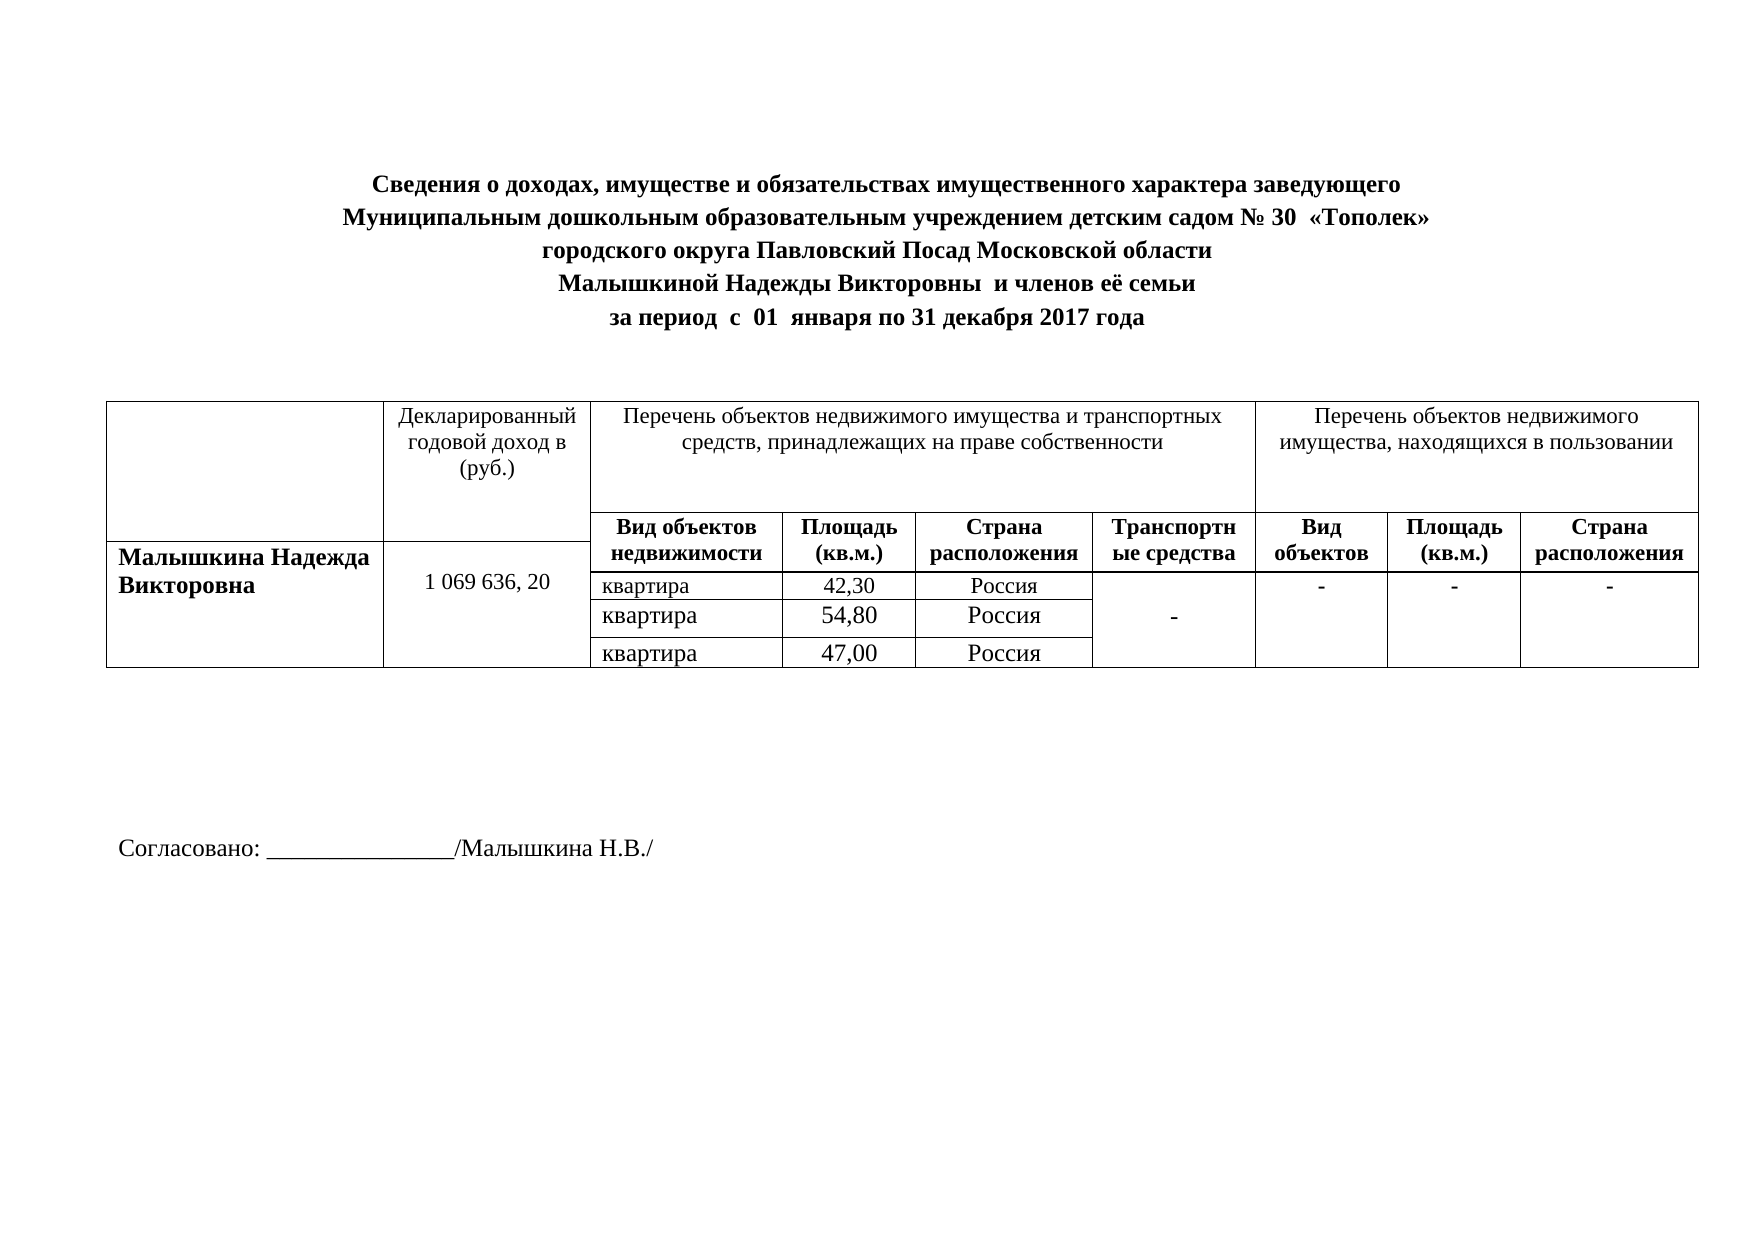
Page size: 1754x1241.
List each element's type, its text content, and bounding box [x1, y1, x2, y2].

table_header Декларированный годовой доход в (руб.) [384, 402, 590, 541]
table_cell квартира [591, 638, 782, 667]
table_cell Россия [916, 600, 1092, 637]
table_cell квартира [591, 573, 782, 599]
table_cell - [1521, 573, 1698, 667]
table_cell - [1256, 573, 1387, 667]
text Муниципальным дошкольным образовательным учреждением детским садом № 30 «Тополек» [118, 202, 1636, 231]
table_cell Транспортные средства [1093, 513, 1255, 571]
text за период с 01 января по 31 декабря 2017 года [118, 302, 1636, 330]
table_cell Страна расположения [916, 513, 1092, 571]
table_cell Вид объектов недвижимости [591, 513, 782, 571]
table_cell 42,30 [783, 573, 915, 599]
table_header [107, 402, 383, 541]
text городского округа Павловский Посад Московской области [118, 236, 1636, 264]
table_cell квартира [591, 600, 782, 637]
table_header Перечень объектов недвижимого имущества, находящихся в пользовании [1256, 402, 1698, 512]
table_cell 1 069 636, 20 [384, 542, 590, 667]
text Сведения о доходах, имуществе и обязательствах имущественного характера заведующего [118, 169, 1636, 198]
table_cell Страна расположения [1521, 513, 1698, 571]
table_cell - [1388, 573, 1520, 667]
table_cell Площадь (кв.м.) [1388, 513, 1520, 571]
table_cell Россия [916, 638, 1092, 667]
table_cell Вид объектов [1256, 513, 1387, 571]
table_cell - [1093, 573, 1255, 667]
table_cell 54,80 [783, 600, 915, 637]
text Малышкиной Надежды Викторовны и членов её семьи [118, 268, 1636, 297]
text Согласовано: _______________/Малышкина Н.В./ [118, 833, 1636, 862]
table_header Перечень объектов недвижимого имущества и транспортных средств, принадлежащих на праве собственности [591, 402, 1255, 512]
table_cell Россия [916, 573, 1092, 599]
table_cell Малышкина Надежда Викторовна [107, 542, 383, 667]
table_cell Площадь (кв.м.) [783, 513, 915, 571]
table_cell 47,00 [783, 638, 915, 667]
